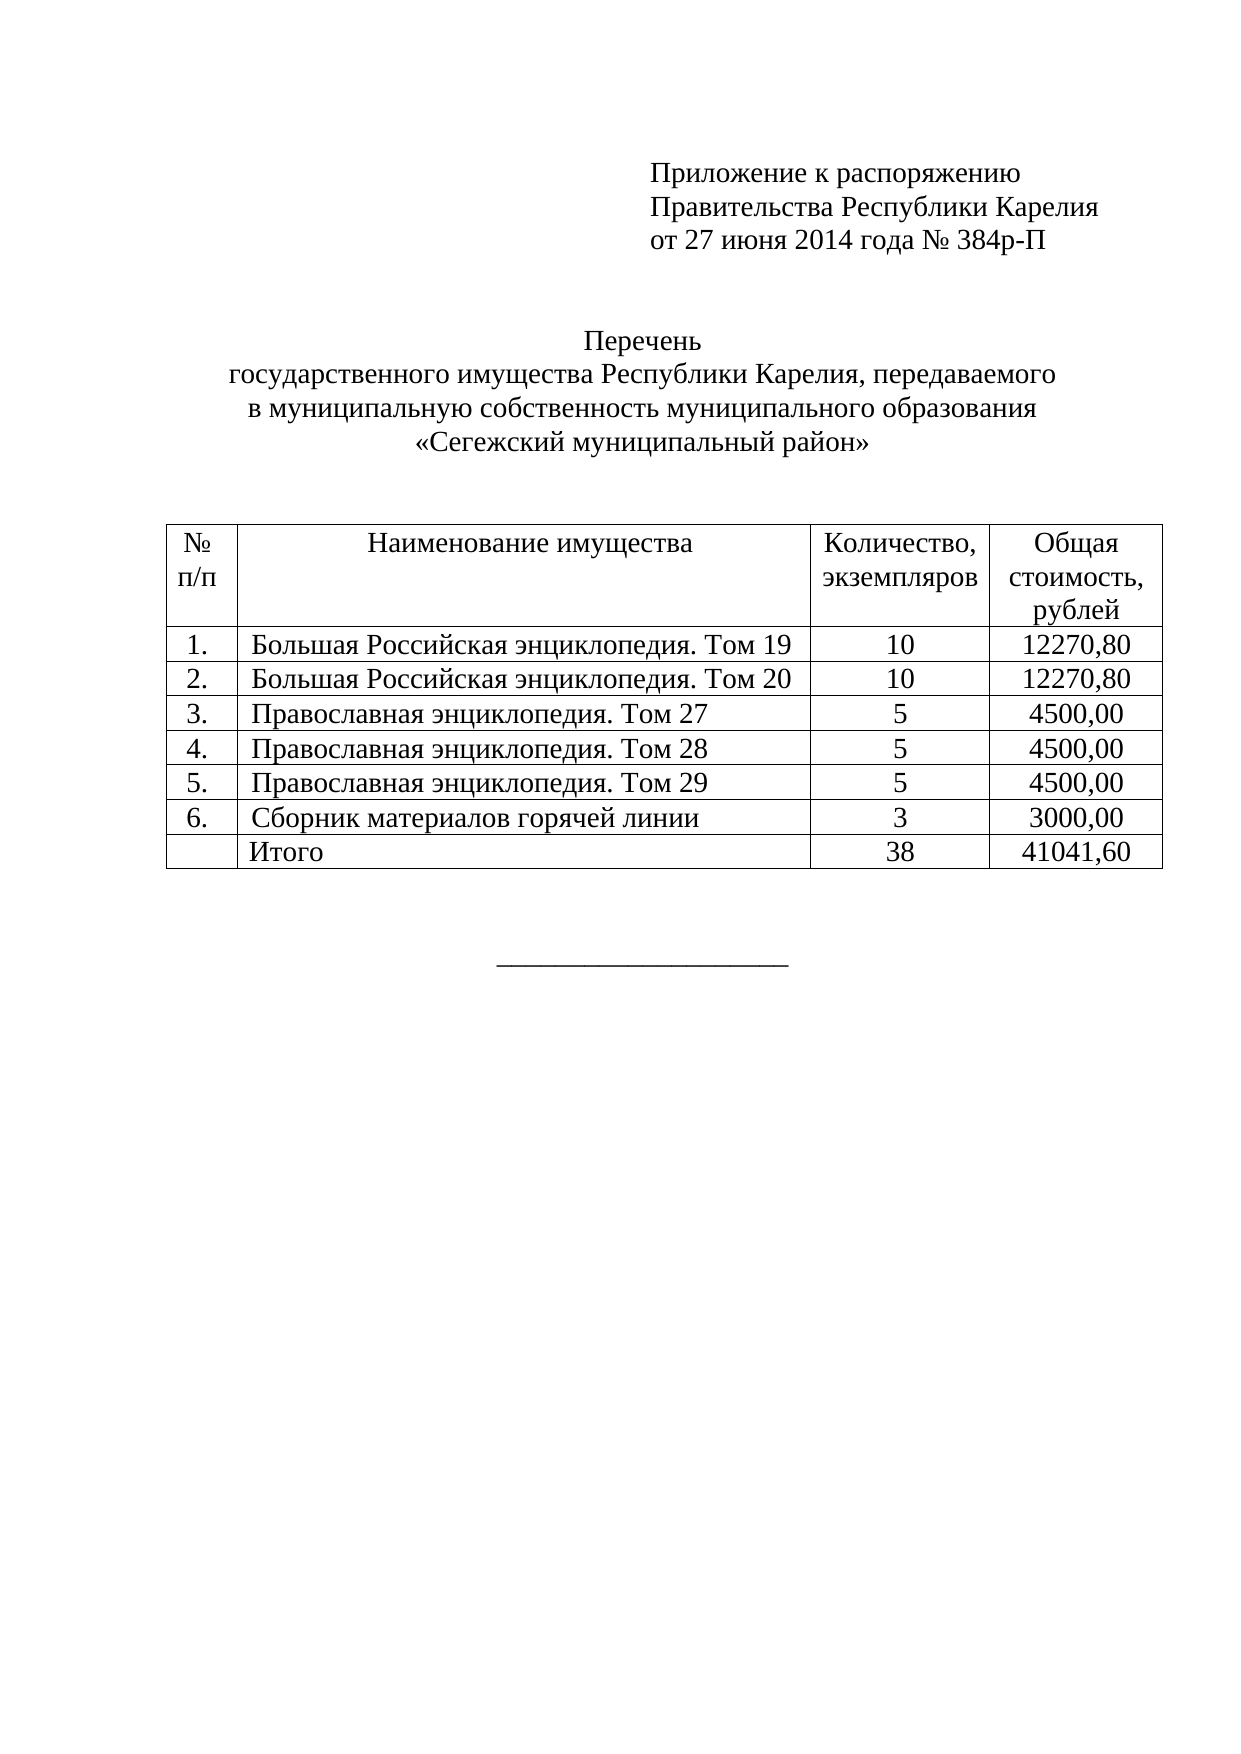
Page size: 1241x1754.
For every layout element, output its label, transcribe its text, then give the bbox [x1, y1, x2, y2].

table_cell 12270,80 [990, 662, 1162, 695]
table_cell Православная энциклопедия. Том 27 [238, 696, 810, 730]
text «Сегежский муниципальный район» [177, 424, 1107, 457]
table_cell 12270,80 [990, 627, 1162, 661]
table_cell 10 [811, 627, 989, 661]
text государственного имущества Республики Карелия, передаваемого в муниципальную собственность муниципального образования [177, 357, 1107, 424]
table_cell 4500,00 [990, 731, 1162, 764]
text ____________________ [177, 936, 1107, 970]
text Правительства Республики Карелия [177, 189, 1107, 222]
table_cell Православная энциклопедия. Том 29 [238, 765, 810, 799]
table_cell Сборник материалов горячей линии [238, 800, 810, 833]
table_cell 2. [167, 662, 237, 695]
table_cell 5. [167, 765, 237, 799]
table_cell [167, 835, 237, 868]
table_cell 38 [811, 835, 989, 868]
table_header Общая стоимость, рублей [990, 525, 1162, 626]
table_cell 1. [167, 627, 237, 661]
table_cell 3000,00 [990, 800, 1162, 833]
table_cell Большая Российская энциклопедия. Том 19 [238, 627, 810, 661]
table_cell 41041,60 [990, 835, 1162, 868]
table_cell 6. [167, 800, 237, 833]
table_cell 3 [811, 800, 989, 833]
table_cell Православная энциклопедия. Том 28 [238, 731, 810, 764]
table_cell 3. [167, 696, 237, 730]
table_cell Большая Российская энциклопедия. Том 20 [238, 662, 810, 695]
table_cell 5 [811, 731, 989, 764]
table_cell 4500,00 [990, 765, 1162, 799]
table_header № п/п [167, 525, 237, 626]
text от 27 июня 2014 года № 384р-П [177, 222, 1107, 256]
text Приложение к распоряжению [177, 155, 1107, 189]
table_header Количество, экземпляров [811, 525, 989, 626]
table_header Наименование имущества [238, 525, 810, 626]
table_cell Итого [238, 835, 810, 868]
text Перечень [177, 323, 1107, 357]
table_cell 4500,00 [990, 696, 1162, 730]
table_cell 5 [811, 696, 989, 730]
table_cell 5 [811, 765, 989, 799]
table_cell 10 [811, 662, 989, 695]
table_cell 4. [167, 731, 237, 764]
